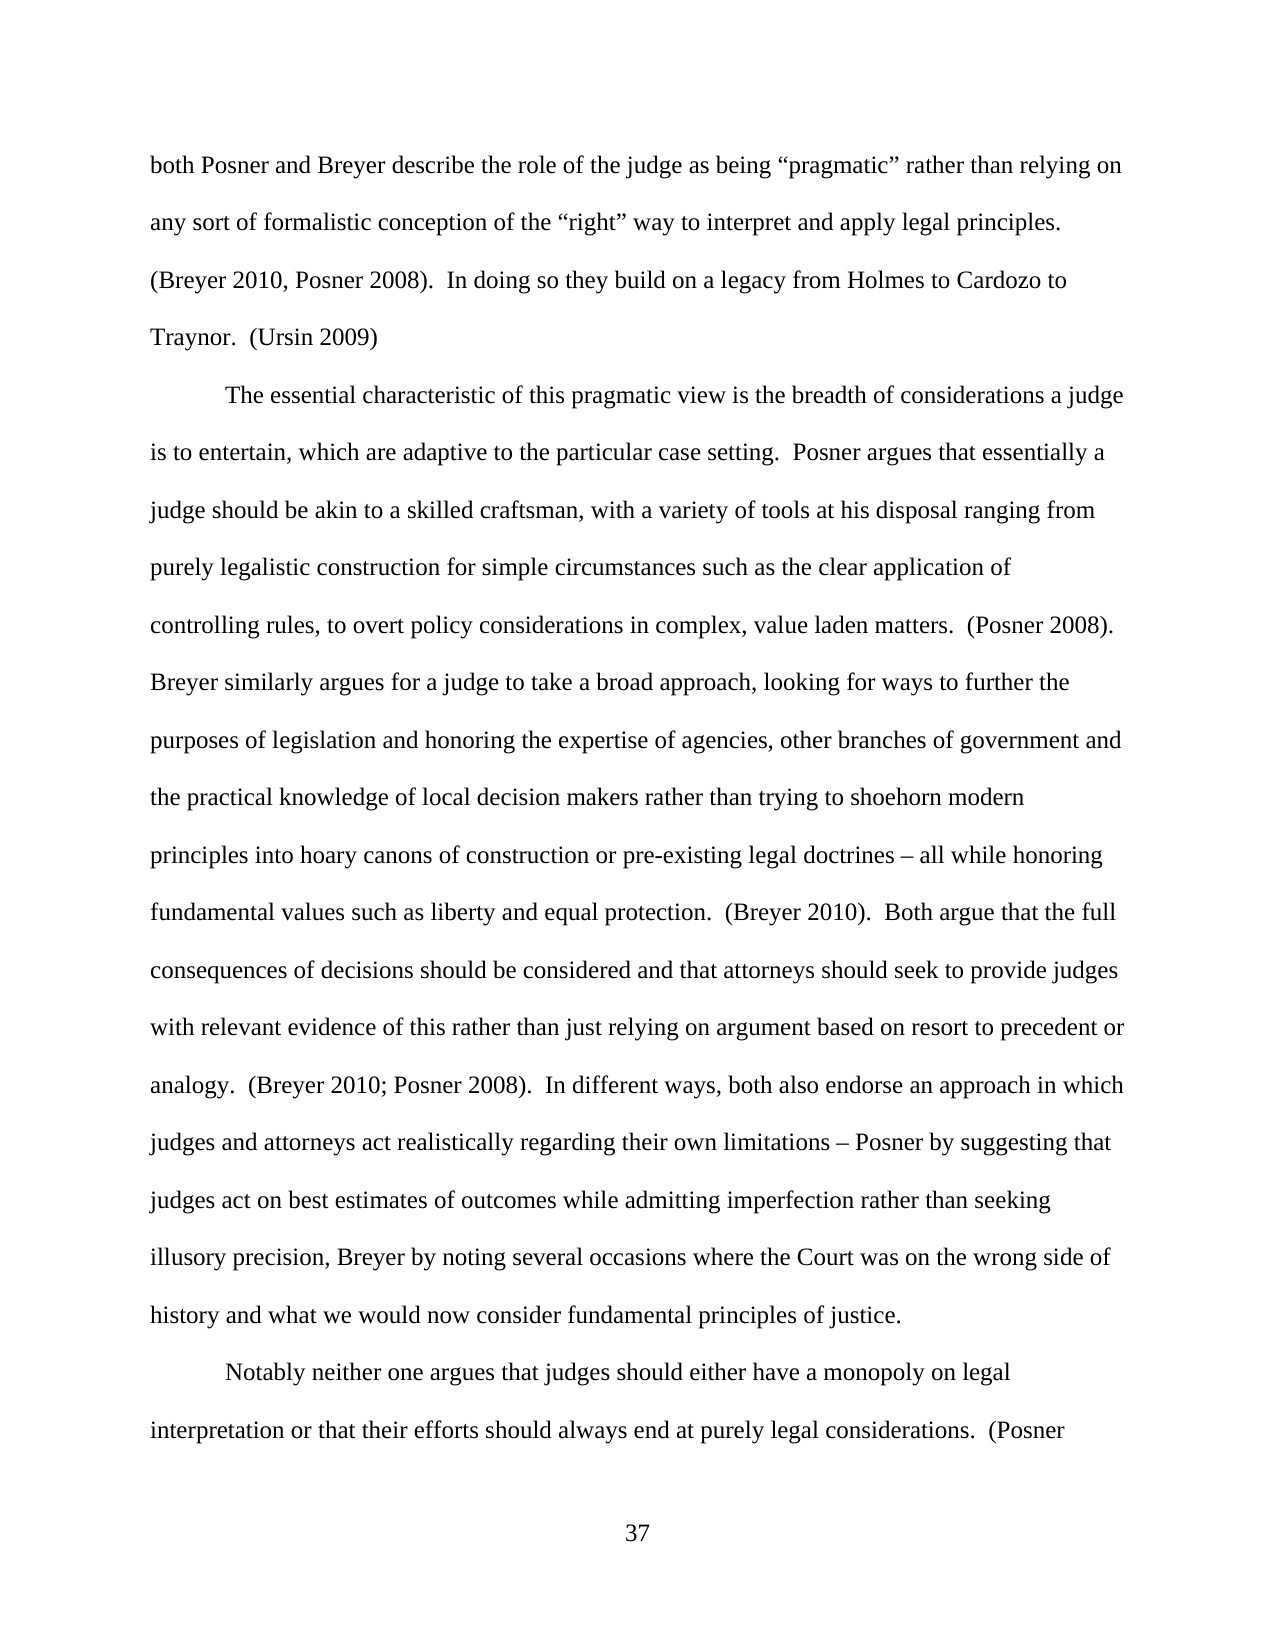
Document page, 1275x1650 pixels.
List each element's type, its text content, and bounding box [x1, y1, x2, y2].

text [150, 1357, 1125, 1444]
text The essential characteristic of this pragmatic view is the breadth of considerations a judge is to entertain, which are adaptive to the particular case setting. Posner argues that essentially a judge should be akin to a skilled craftsman, with a variety of tools at his disposal ranging from purely legalistic construction for simple circumstances such as the clear application of controlling rules, to overt policy considerations in complex, value laden matters. (Posner 2008). Breyer similarly argues for a judge to take a broad approach, looking for ways to further the purposes of legislation and honoring the expertise of agencies, other branches of government and the practical knowledge of local decision makers rather than trying to shoehorn modern principles into hoary canons of construction or pre-existing legal doctrines – all while honoring fundamental values such as liberty and equal protection. (Breyer 2010). Both argue that the full consequences of decisions should be considered and that attorneys should seek to provide judges with relevant evidence of this rather than just relying on argument based on resort to precedent or analogy. (Breyer 2010; Posner 2008). In different ways, both also endorse an approach in which judges and attorneys act realistically regarding their own limitations – Posner by suggesting that judges act on best estimates of outcomes while admitting imperfection rather than seeking illusory precision, Breyer by noting several occasions where the Court was on the wrong side of history and what we would now consider fundamental principles of justice. [150, 380, 1125, 1329]
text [150, 150, 1125, 351]
